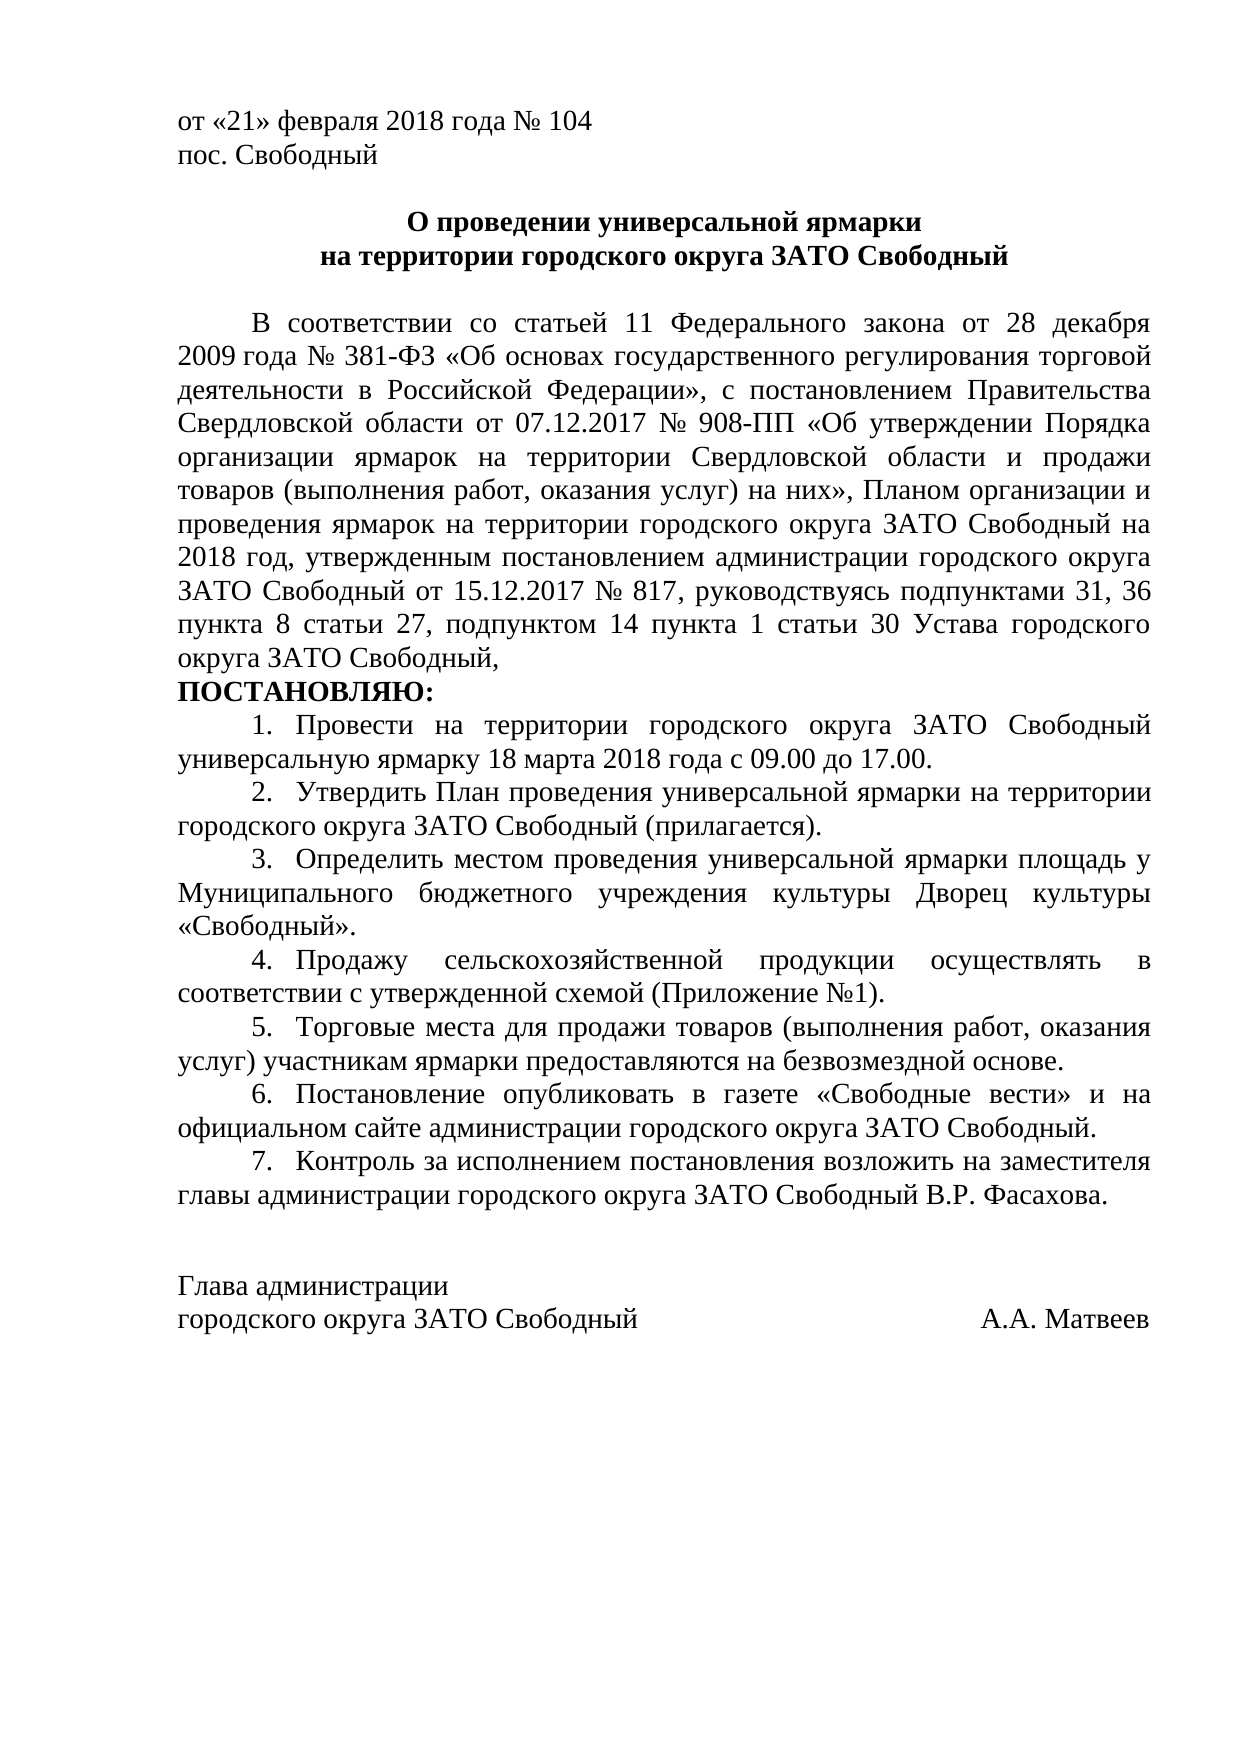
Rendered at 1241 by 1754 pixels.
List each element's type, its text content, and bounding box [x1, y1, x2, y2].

text 2. Утвердить План проведения универсальной ярмарки на территории городского округа ЗАТО Свободный (прилагается). [177, 774, 1152, 841]
text 4. Продажу сельскохозяйственной продукции осуществлять в соответствии с утвержденной схемой (Приложение №1). [177, 942, 1152, 1009]
text 5. Торговые места для продажи товаров (выполнения работ, оказания услуг) участникам ярмарки предоставляются на безвозмездной основе. [177, 1009, 1152, 1076]
text пос. Свободный [177, 137, 1152, 171]
text городского округа ЗАТО Свободный А.А. Матвеев [177, 1301, 1152, 1335]
text О проведении универсальной ярмарки [177, 204, 1152, 238]
text Глава администрации [177, 1268, 1152, 1301]
text 1. Провести на территории городского округа ЗАТО Свободный универсальную ярмарку 18 марта 2018 года с 09.00 до 17.00. [177, 707, 1152, 774]
text 7. Контроль за исполнением постановления возложить на заместителя главы администрации городского округа ЗАТО Свободный В.Р. Фасахова. [177, 1143, 1152, 1210]
text В соответствии со статьей 11 Федерального закона от 28 декабря 2009 года № 381-ФЗ «Об основах государственного регулирования торговой деятельности в Российской Федерации», с постановлением Правительства Свердловской области от 07.12.2017 № 908-ПП «Об утверждении Порядка организации ярмарок на территории Свердловской области и продажи товаров (выполнения работ, оказания услуг) на них», Планом организации и проведения ярмарок на территории городского округа ЗАТО Свободный на 2018 год, утвержденным постановлением администрации городского округа ЗАТО Свободный от 15.12.2017 № 817, руководствуясь подпунктами 31, 36 пункта 8 статьи 27, подпунктом 14 пункта 1 статьи 30 Устава городского округа ЗАТО Свободный, [177, 305, 1152, 674]
text 3. Определить местом проведения универсальной ярмарки площадь у Муниципального бюджетного учреждения культуры Дворец культуры «Свободный». [177, 841, 1152, 942]
text ПОСТАНОВЛЯЮ: [177, 674, 1152, 707]
text 6. Постановление опубликовать в газете «Свободные вести» и на официальном сайте администрации городского округа ЗАТО Свободный. [177, 1076, 1152, 1143]
text на территории городского округа ЗАТО Свободный [177, 238, 1152, 271]
text от «21» февраля 2018 года № 104 [177, 103, 1152, 137]
